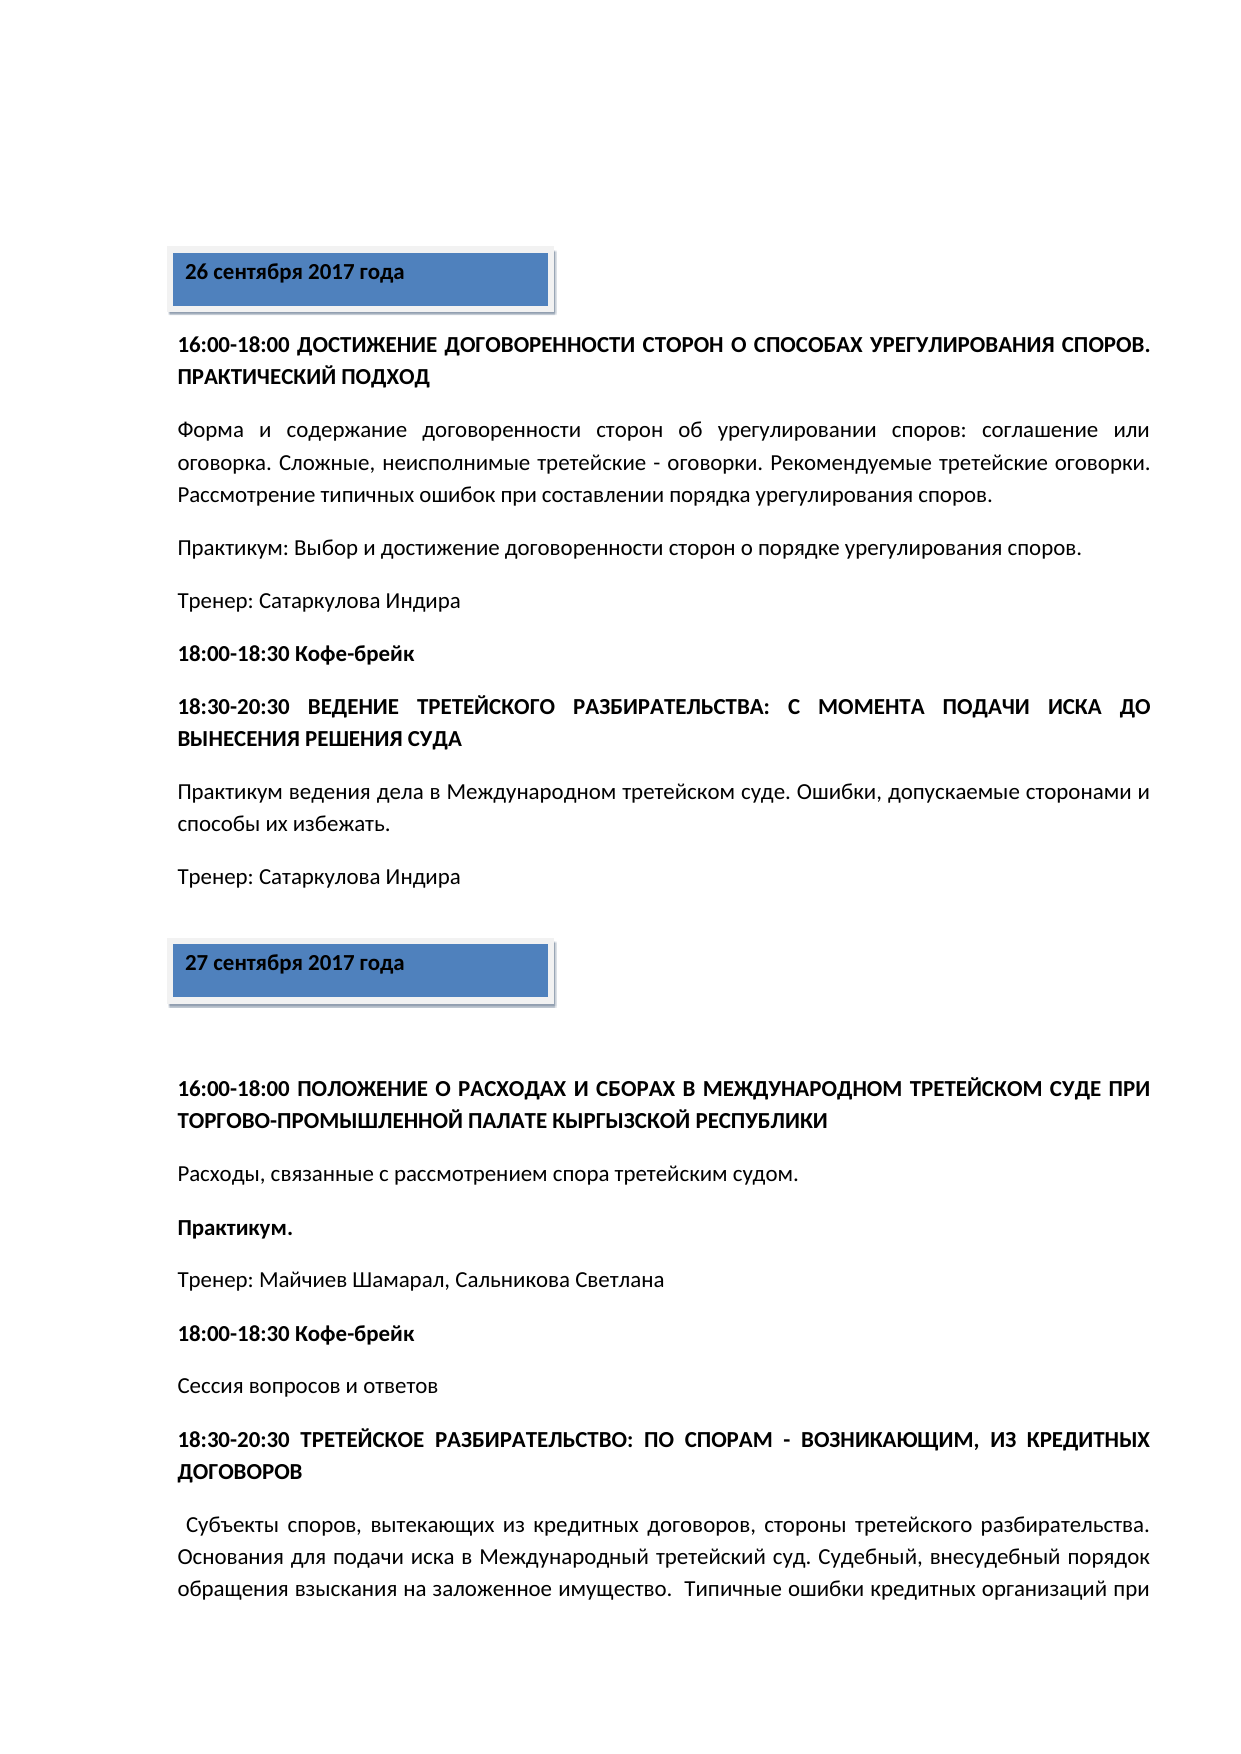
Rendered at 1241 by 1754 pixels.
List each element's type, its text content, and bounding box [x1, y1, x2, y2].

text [177, 1510, 1152, 1602]
text 18:30-20:30 ТРЕТЕЙСКОЕ РАЗБИРАТЕЛЬСТВО: ПО СПОРАМ - ВОЗНИКАЮЩИМ, ИЗ КРЕДИТНЫХ ДОГОВОРОВ [177, 1425, 1152, 1485]
text Практикум. [177, 1213, 1152, 1241]
text Тренер: Сатаркулова Индира [177, 586, 1152, 614]
text Тренер: Майчиев Шамарал, Сальникова Светлана [177, 1266, 1152, 1294]
text Расходы, связанные с рассмотрением спора третейским судом. [177, 1159, 1152, 1188]
text Форма и содержание договоренности сторон об урегулировании споров: соглашение или оговорка. Сложные, неисполнимые третейские - оговорки. Рекомендуемые третейские оговорки. Рассмотрение типичных ошибок при составлении порядка урегулирования споров. [177, 415, 1152, 508]
text 18:00-18:30 Кофе-брейк [177, 639, 1152, 667]
text Практикум ведения дела в Международном третейском суде. Ошибки, допускаемые сторонами и способы их избежать. [177, 777, 1152, 837]
text 16:00-18:00 ДОСТИЖЕНИЕ ДОГОВОРЕННОСТИ СТОРОН О СПОСОБАХ УРЕГУЛИРОВАНИЯ СПОРОВ. ПРАКТИЧЕСКИЙ ПОДХОД [177, 330, 1152, 390]
text 18:30-20:30 ВЕДЕНИЕ ТРЕТЕЙСКОГО РАЗБИРАТЕЛЬСТВА: С МОМЕНТА ПОДАЧИ ИСКА ДО ВЫНЕСЕНИЯ РЕШЕНИЯ СУДА [177, 692, 1152, 752]
text Практикум: Выбор и достижение договоренности сторон о порядке урегулирования споров. [177, 533, 1152, 561]
text 18:00-18:30 Кофе-брейк [177, 1319, 1152, 1347]
text 16:00-18:00 ПОЛОЖЕНИЕ О РАСХОДАХ И СБОРАХ В МЕЖДУНАРОДНОМ ТРЕТЕЙСКОМ СУДЕ ПРИ ТОРГОВО-ПРОМЫШЛЕННОЙ ПАЛАТЕ КЫРГЫЗСКОЙ РЕСПУБЛИКИ [177, 1074, 1152, 1134]
text Сессия вопросов и ответов [177, 1372, 1152, 1400]
text Тренер: Сатаркулова Индира [177, 862, 1152, 890]
